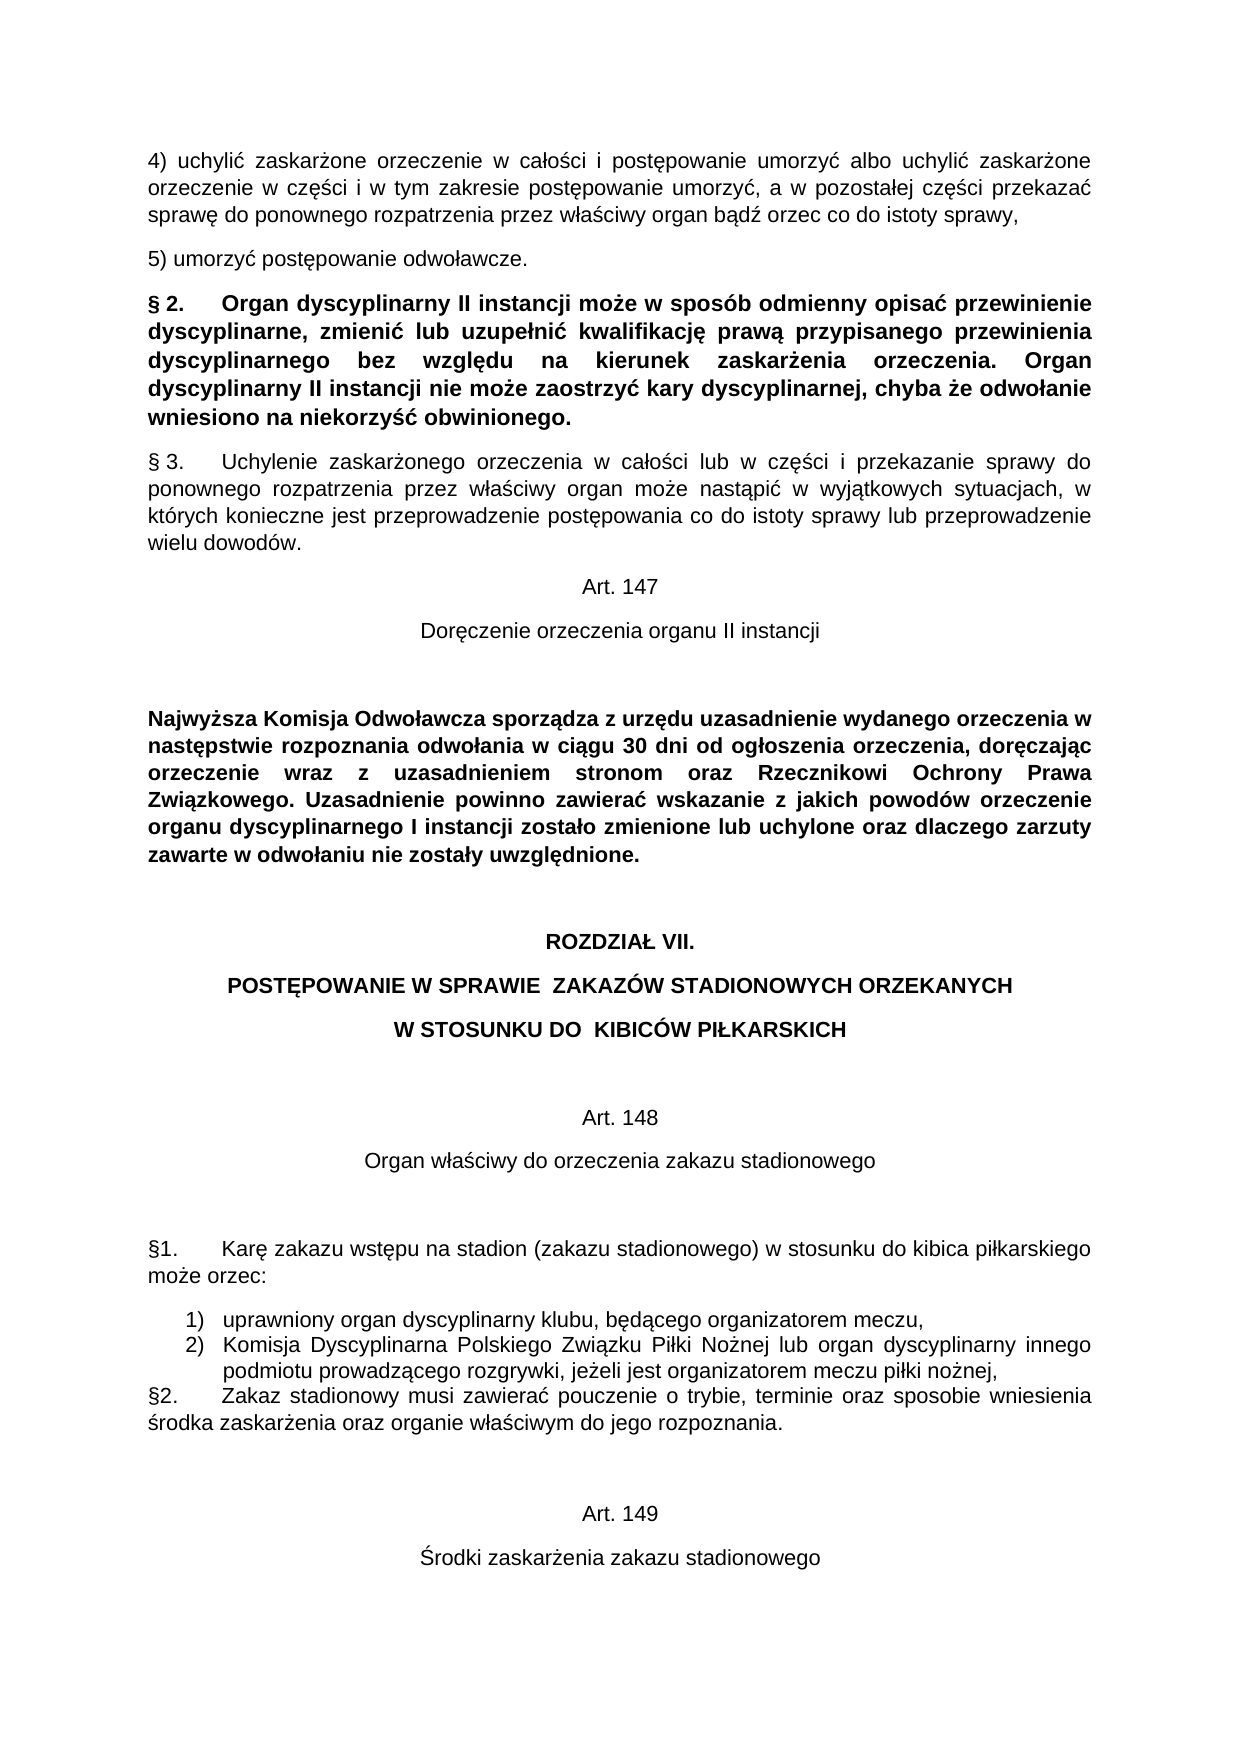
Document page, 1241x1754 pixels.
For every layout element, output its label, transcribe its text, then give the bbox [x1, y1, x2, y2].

text Organ właściwy do orzeczenia zakazu stadionowego [148, 1148, 1093, 1174]
text 5) umorzyć postępowanie odwoławcze. [148, 246, 1093, 271]
text POSTĘPOWANIE W SPRAWIE ZAKAZÓW STADIONOWYCH ORZEKANYCH [148, 973, 1093, 998]
text Art. 148 [148, 1104, 1093, 1130]
list uprawniony organ dyscyplinarny klubu, będącego organizatorem meczu, [185, 1307, 1093, 1332]
text Art. 147 [148, 574, 1093, 599]
text Środki zaskarżenia zakazu stadionowego [148, 1544, 1093, 1569]
text Art. 149 [148, 1501, 1093, 1526]
text § 2. Organ dyscyplinarny II instancji może w sposób odmienny opisać przewinienie dyscyplinarne, zmienić lub uzupełnić kwalifikację prawą przypisanego przewinienia dyscyplinarnego bez względu na kierunek zaskarżenia orzeczenia. Organ dyscyplinarny II instancji nie może zaostrzyć kary dyscyplinarnej, chyba że odwołanie wniesiono na niekorzyść obwinionego. [148, 290, 1093, 430]
text § 3. Uchylenie zaskarżonego orzeczenia w całości lub w części i przekazanie sprawy do ponownego rozpatrzenia przez właściwy organ może nastąpić w wyjątkowych sytuacjach, w których konieczne jest przeprowadzenie postępowania co do istoty sprawy lub przeprowadzenie wielu dowodów. [148, 448, 1093, 555]
text W STOSUNKU DO KIBICÓW PIŁKARSKICH [148, 1017, 1093, 1042]
list Komisja Dyscyplinarna Polskiego Związku Piłki Nożnej lub organ dyscyplinarny innego podmiotu prowadzącego rozgrywki, jeżeli jest organizatorem meczu piłki nożnej, [185, 1332, 1093, 1383]
text ROZDZIAŁ VII. [148, 929, 1093, 954]
text §2. Zakaz stadionowy musi zawierać pouczenie o trybie, terminie oraz sposobie wniesienia środka zaskarżenia oraz organie właściwym do jego rozpoznania. [148, 1383, 1093, 1435]
text Najwyższa Komisja Odwoławcza sporządza z urzędu uzasadnienie wydanego orzeczenia w następstwie rozpoznania odwołania w ciągu 30 dni od ogłoszenia orzeczenia, doręczając orzeczenie wraz z uzasadnieniem stronom oraz Rzecznikowi Ochrony Prawa Związkowego. Uzasadnienie powinno zawierać wskazanie z jakich powodów orzeczenie organu dyscyplinarnego I instancji zostało zmienione lub uchylone oraz dlaczego zarzuty zawarte w odwołaniu nie zostały uwzględnione. [148, 706, 1093, 867]
text 4) uchylić zaskarżone orzeczenie w całości i postępowanie umorzyć albo uchylić zaskarżone orzeczenie w części i w tym zakresie postępowanie umorzyć, a w pozostałej części przekazać sprawę do ponownego rozpatrzenia przez właściwy organ bądź orzec co do istoty sprawy, [148, 148, 1093, 227]
text Doręczenie orzeczenia organu II instancji [148, 618, 1093, 643]
text §1. Karę zakazu wstępu na stadion (zakazu stadionowego) w stosunku do kibica piłkarskiego może orzec: [148, 1236, 1093, 1288]
